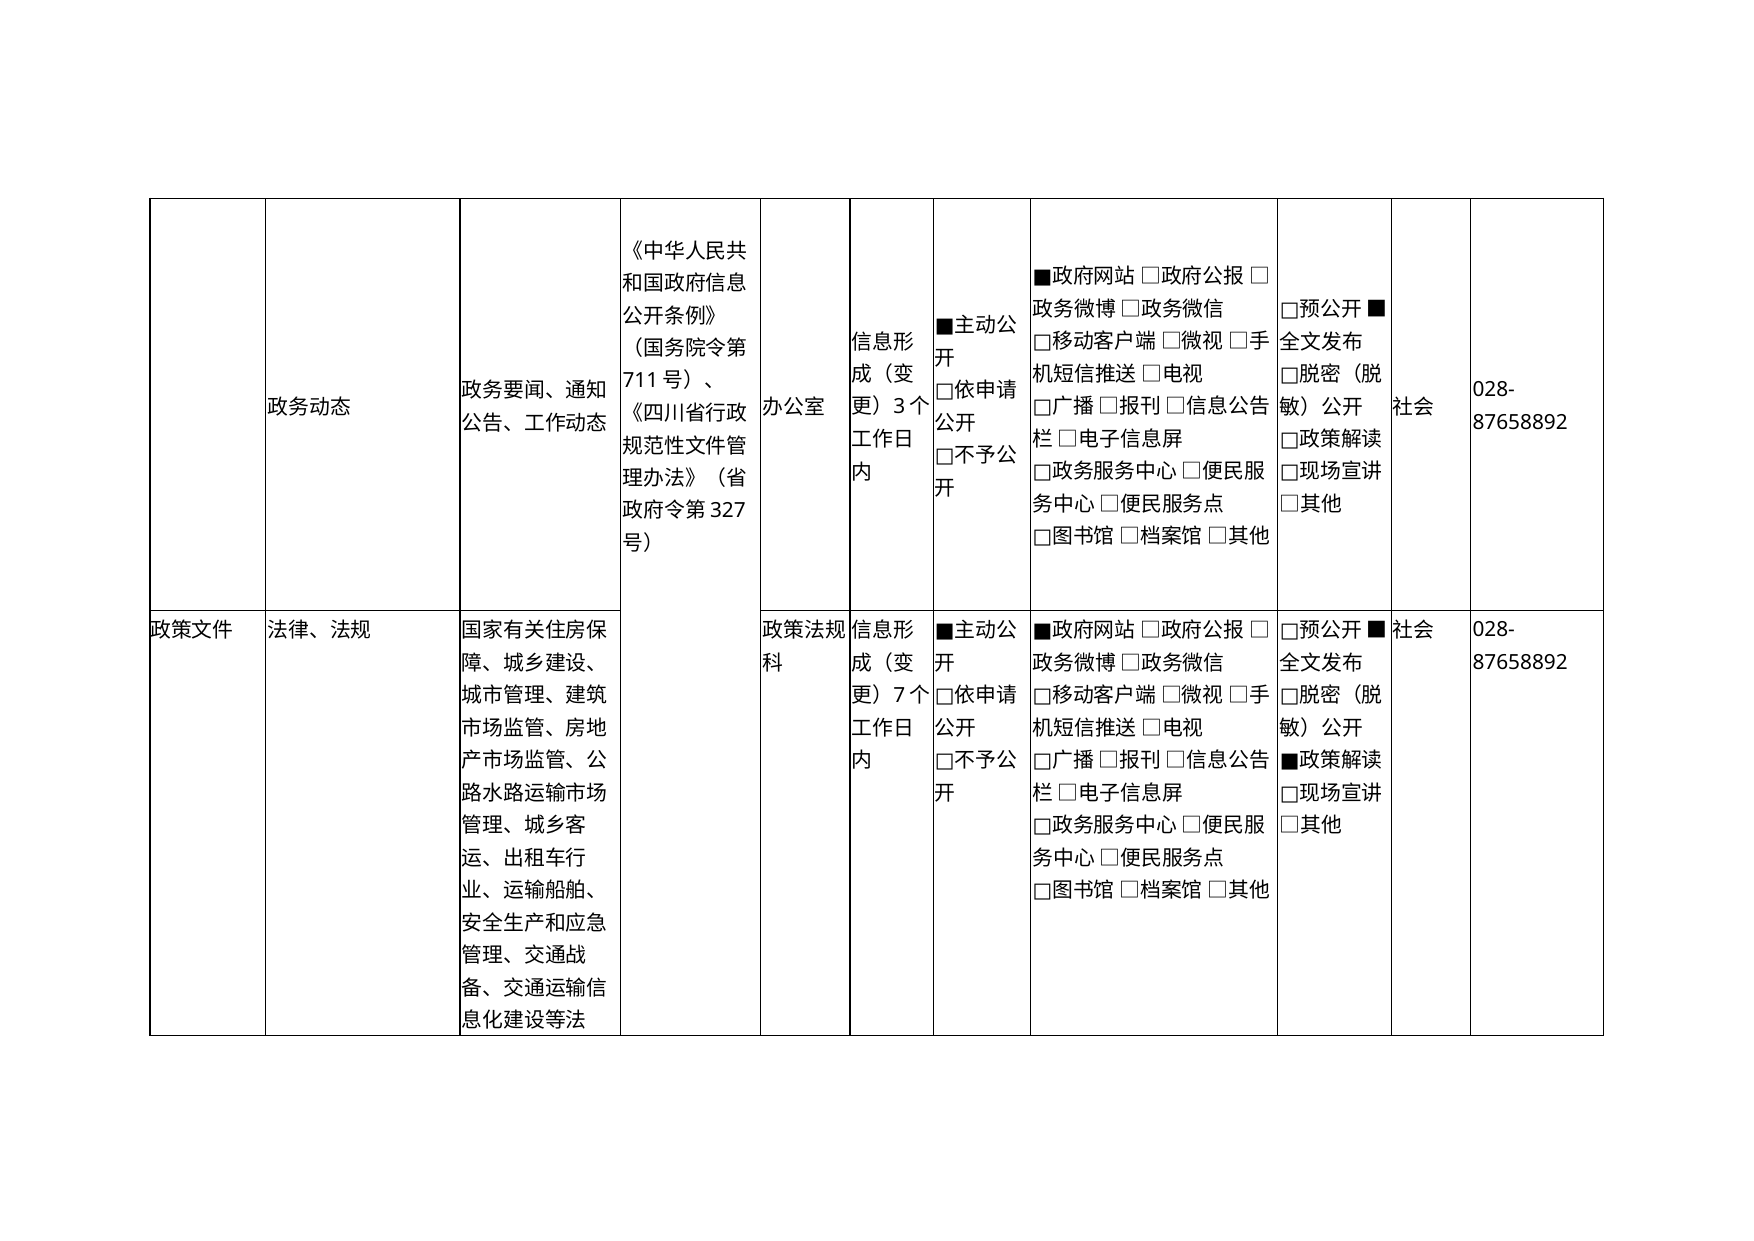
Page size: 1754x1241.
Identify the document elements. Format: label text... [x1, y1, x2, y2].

table_cell ■主动公开 □依申请公开 □不予公开 [934, 199, 1030, 610]
table_cell 信息形成（变更）7个工作日内 [851, 611, 933, 1035]
table_cell ■政府网站 □政府公报 □政务微博 □政务微信 □移动客户端 □微视 □手机短信推送 □电视 □广播 □报刊 □信息公告栏 □电子信息屏 □政务服务中心 □便民服务中心 □便民服务点 □图书馆 □档案馆 □其他 [1031, 199, 1277, 610]
table_cell 法律、法规 [266, 611, 459, 1035]
table_cell 028-87658892 [1471, 611, 1603, 1035]
table_cell ■主动公开 □依申请公开 □不予公开 [934, 611, 1030, 1035]
table_cell 《中华人民共和国政府信息公开条例》（国务院令第711号）、《四川省行政规范性文件管理办法》（省政府令第327号） [621, 199, 760, 1035]
table_cell 信息形成（变更）3个工作日内 [851, 199, 933, 610]
table_cell 政务要闻、通知公告、工作动态 [461, 199, 620, 610]
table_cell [1031, 611, 1277, 1035]
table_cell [1278, 611, 1391, 1035]
table_cell □预公开 ■全文发布 □脱密（脱敏）公开 □政策解读 □现场宣讲 □其他 [1278, 199, 1391, 610]
table_cell 政务动态 [266, 199, 459, 610]
table_cell 028-87658892 [1471, 199, 1603, 610]
table_cell 办公室 [761, 199, 849, 610]
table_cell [461, 611, 620, 1035]
table_cell 社会 [1392, 611, 1470, 1035]
table_cell 社会 [1392, 199, 1470, 610]
table_cell 政策法规科 [761, 611, 849, 1035]
table_cell 政策文件 [151, 611, 265, 1035]
